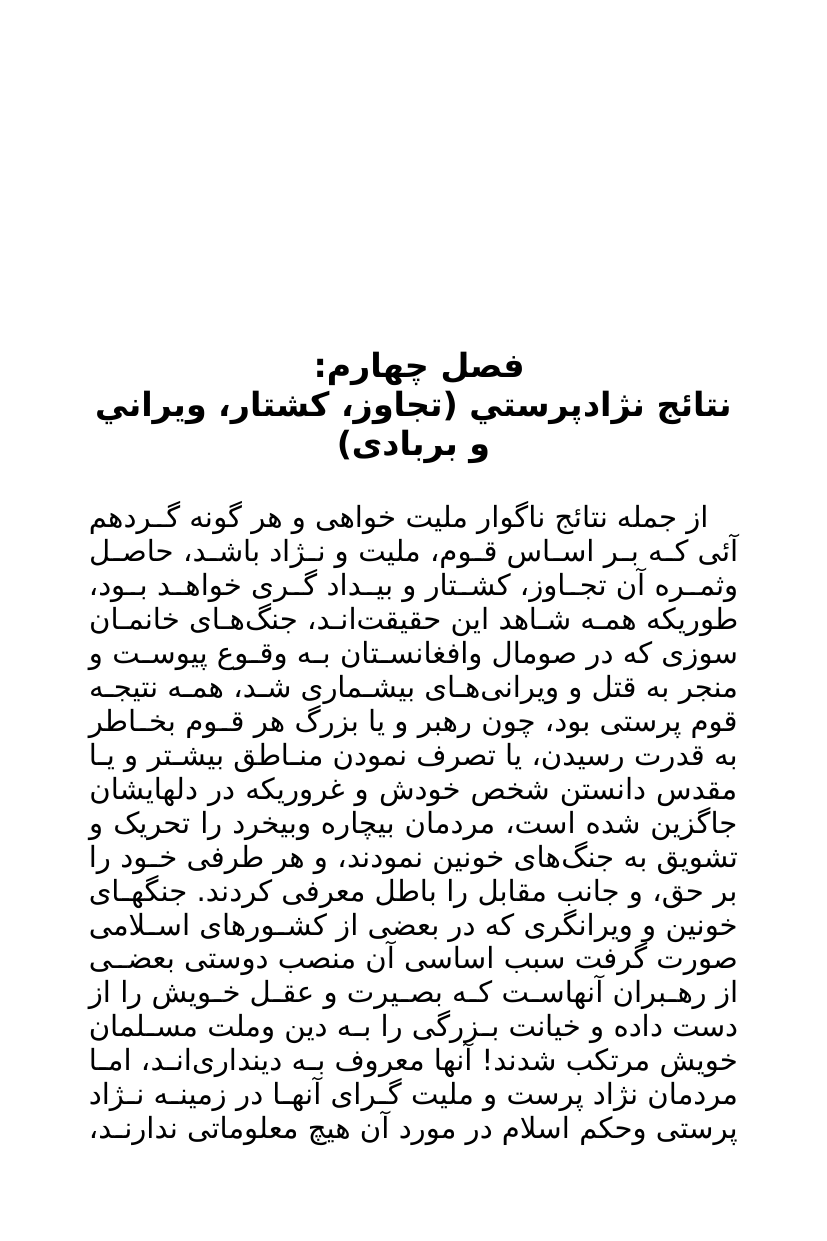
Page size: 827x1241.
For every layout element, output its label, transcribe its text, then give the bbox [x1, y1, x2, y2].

text فصل چهارم: نتائج نژاد‌پرستي (تجاوز، كشتار، ويراني و بربادی) [89, 346, 738, 463]
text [89, 500, 738, 1146]
